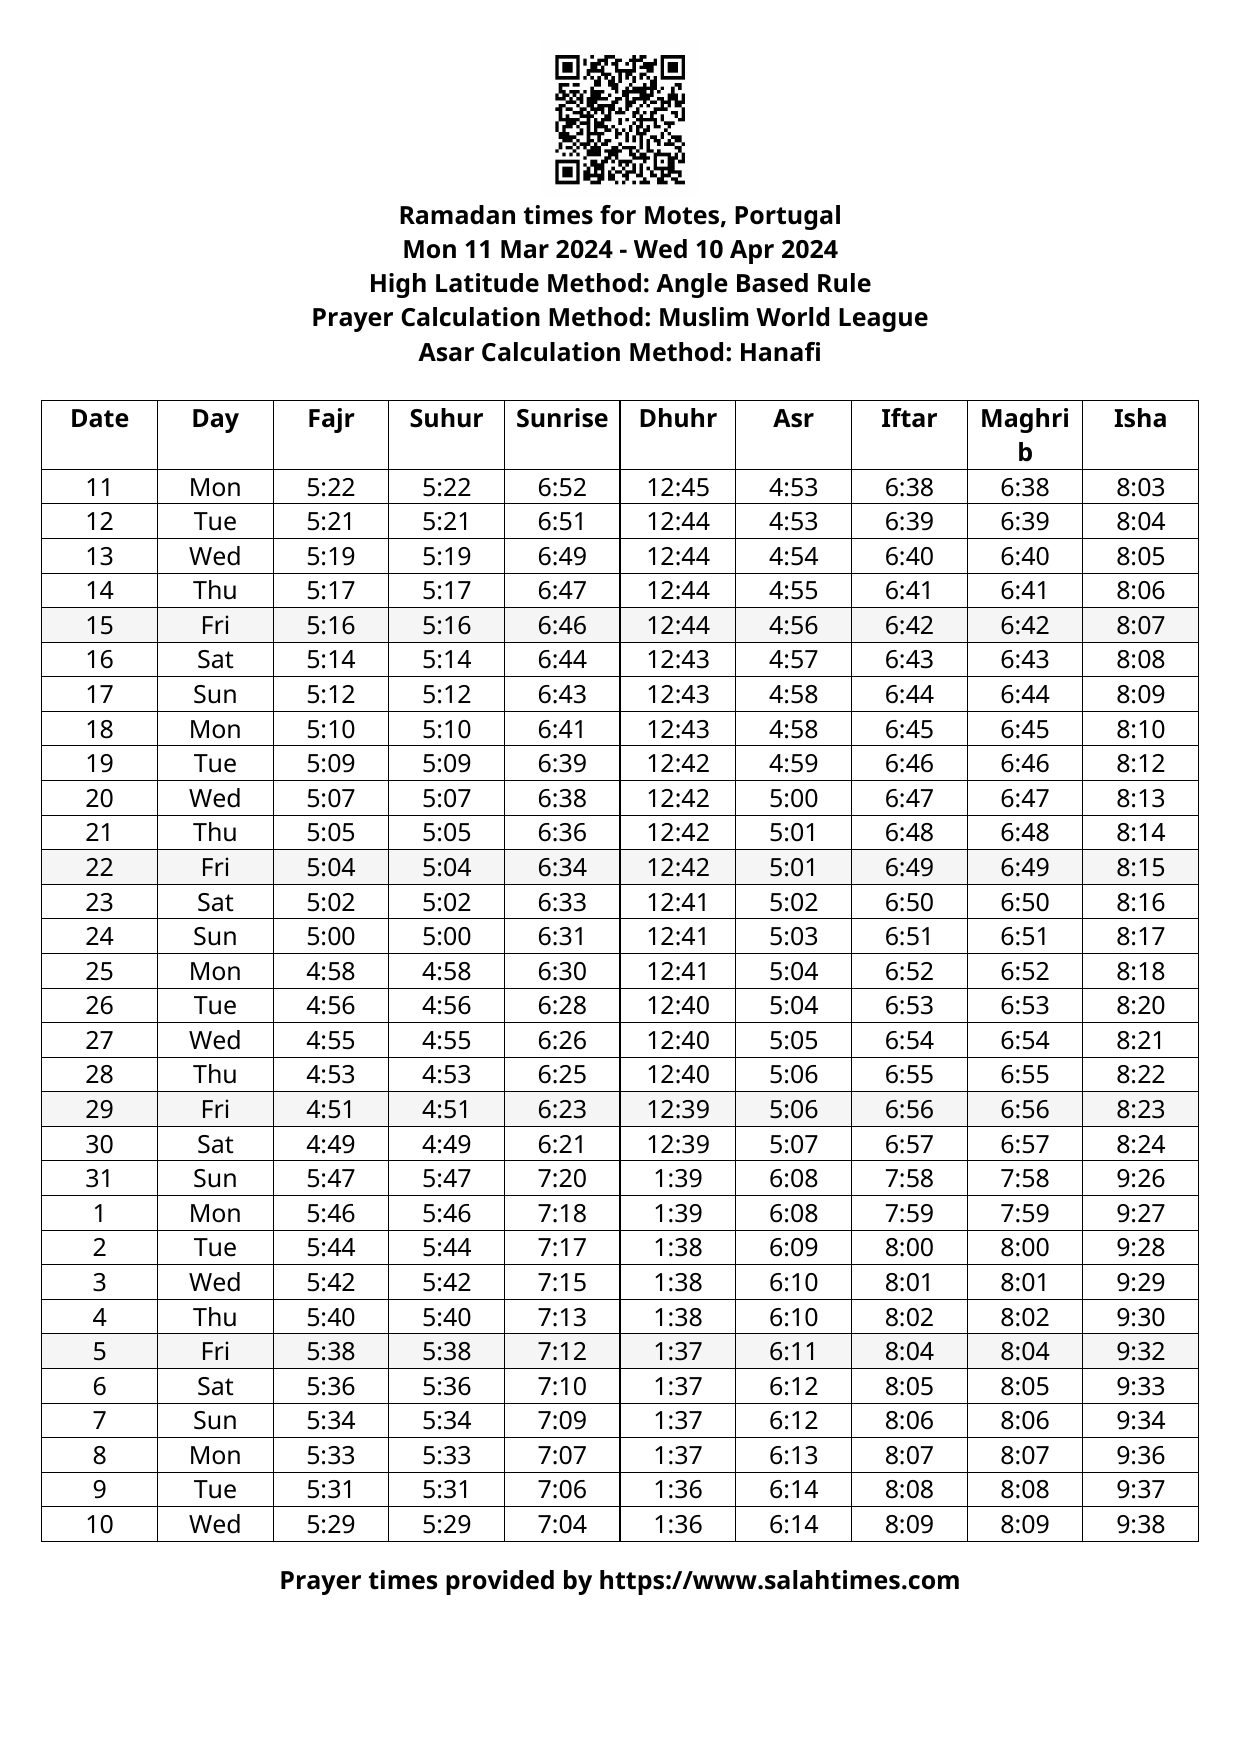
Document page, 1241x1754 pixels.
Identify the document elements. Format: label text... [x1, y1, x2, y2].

table_cell Fri [158, 1092, 273, 1126]
table_cell 8:08 [1083, 643, 1198, 676]
table_cell 5:14 [389, 643, 504, 676]
table_header Sunrise [505, 401, 619, 469]
table_cell 8:10 [1083, 712, 1198, 745]
table_cell 6:47 [968, 781, 1082, 814]
table_cell 6:38 [968, 470, 1082, 503]
table_cell 6:43 [505, 677, 619, 711]
table_cell 8:04 [1083, 504, 1198, 538]
table_cell 5:47 [389, 1161, 504, 1195]
table_cell 6:41 [505, 712, 619, 745]
table_cell 5:40 [389, 1300, 504, 1333]
table_cell 8:06 [1083, 574, 1198, 607]
table_cell 6:42 [968, 608, 1082, 642]
table_cell 6:12 [736, 1404, 851, 1437]
table_cell 5:19 [274, 539, 388, 572]
table_cell 4:54 [736, 539, 851, 572]
table_cell 1:37 [621, 1334, 735, 1368]
table_cell 12:42 [621, 746, 735, 780]
table_cell 6:44 [852, 677, 967, 711]
table_cell 6:41 [968, 574, 1082, 607]
table_cell 4:55 [736, 574, 851, 607]
table_cell 4:49 [389, 1127, 504, 1160]
table_cell Fri [158, 1334, 273, 1368]
table_cell 6:55 [968, 1058, 1082, 1091]
table_cell 8:07 [852, 1438, 967, 1472]
table_cell 8:03 [1083, 470, 1198, 503]
table_cell 6:46 [505, 608, 619, 642]
table_cell 1:38 [621, 1265, 735, 1299]
table_cell 6:43 [968, 643, 1082, 676]
table_cell 1:37 [621, 1369, 735, 1402]
table_cell 5:17 [389, 574, 504, 607]
table_cell 7:09 [505, 1404, 619, 1437]
table_cell 6:57 [968, 1127, 1082, 1160]
table_cell 12:39 [621, 1127, 735, 1160]
table_cell 8:14 [1083, 816, 1198, 849]
table_cell 8:07 [1083, 608, 1198, 642]
table_cell 5:34 [389, 1404, 504, 1437]
table_cell 4:58 [274, 954, 388, 987]
table_cell 17 [42, 677, 157, 711]
table_cell 7:58 [852, 1161, 967, 1195]
table_cell 6:51 [852, 919, 967, 953]
table_cell 6:45 [968, 712, 1082, 745]
table_cell 6:21 [505, 1127, 619, 1160]
table_cell 6:56 [852, 1092, 967, 1126]
table_cell 8:12 [1083, 746, 1198, 780]
table_cell 6:40 [968, 539, 1082, 572]
table_cell 6:26 [505, 1023, 619, 1057]
table_cell 5:06 [736, 1092, 851, 1126]
table_header Isha [1083, 401, 1198, 469]
table_cell Thu [158, 574, 273, 607]
table_cell 6:28 [505, 989, 619, 1022]
table_cell 3 [42, 1265, 157, 1299]
table_cell Wed [158, 1023, 273, 1057]
table_cell 6:54 [968, 1023, 1082, 1057]
table_cell 6:38 [505, 781, 619, 814]
table_cell 6:42 [852, 608, 967, 642]
table_cell 23 [42, 885, 157, 918]
table_cell 27 [42, 1023, 157, 1057]
table_cell 12:40 [621, 989, 735, 1022]
table_cell 20 [42, 781, 157, 814]
table_cell Sun [158, 919, 273, 953]
table_cell 1 [42, 1196, 157, 1229]
table_cell Mon [158, 1196, 273, 1229]
table_cell 8:16 [1083, 885, 1198, 918]
table_cell 9:29 [1083, 1265, 1198, 1299]
table_cell 7:13 [505, 1300, 619, 1333]
table_header Asr [736, 401, 851, 469]
table_cell 6:41 [852, 574, 967, 607]
table_cell 8:08 [852, 1473, 967, 1506]
table_cell 6:47 [852, 781, 967, 814]
table_cell 12:40 [621, 1023, 735, 1057]
table_cell 8:22 [1083, 1058, 1198, 1091]
table_cell 5:00 [389, 919, 504, 953]
table_cell 12:40 [621, 1058, 735, 1091]
table_cell 12:45 [621, 470, 735, 503]
table_cell 5:05 [274, 816, 388, 849]
table_cell 5:42 [389, 1265, 504, 1299]
text Ramadan times for Motes, Portugal [42, 198, 1198, 232]
table_header Fajr [274, 401, 388, 469]
table_cell 5:07 [389, 781, 504, 814]
table_cell 5:42 [274, 1265, 388, 1299]
table_cell 4:51 [274, 1092, 388, 1126]
table_cell 12:44 [621, 539, 735, 572]
table_cell 4:55 [274, 1023, 388, 1057]
table_cell 8:04 [852, 1334, 967, 1368]
table_cell 5:10 [274, 712, 388, 745]
table_cell Wed [158, 781, 273, 814]
table_cell 4:53 [736, 470, 851, 503]
table_cell 8:06 [968, 1404, 1082, 1437]
table_cell 7:12 [505, 1334, 619, 1368]
table_cell 6:36 [505, 816, 619, 849]
table_cell 5:04 [389, 850, 504, 884]
table_cell 8:15 [1083, 850, 1198, 884]
table_cell 1:36 [621, 1473, 735, 1506]
table_cell 29 [42, 1092, 157, 1126]
table_cell 8:06 [852, 1404, 967, 1437]
table_cell 5:14 [274, 643, 388, 676]
table_cell 5:16 [274, 608, 388, 642]
table_cell 9:30 [1083, 1300, 1198, 1333]
table_cell Sat [158, 1127, 273, 1160]
table_cell 7:18 [505, 1196, 619, 1229]
table_cell 6:40 [852, 539, 967, 572]
table_cell Sun [158, 1161, 273, 1195]
table_cell 1:38 [621, 1300, 735, 1333]
table_cell 12:41 [621, 954, 735, 987]
table_cell 11 [42, 470, 157, 503]
table_cell 6:23 [505, 1092, 619, 1126]
table_cell 5:01 [736, 816, 851, 849]
table_cell 6:46 [968, 746, 1082, 780]
table_cell 6:51 [505, 504, 619, 538]
table_cell Sun [158, 1404, 273, 1437]
table_cell 8:08 [968, 1473, 1082, 1506]
table_cell 5:09 [389, 746, 504, 780]
table_cell 12:42 [621, 850, 735, 884]
table_cell 6:50 [968, 885, 1082, 918]
table_cell 12 [42, 504, 157, 538]
table_cell 7:17 [505, 1231, 619, 1264]
table_cell Tue [158, 989, 273, 1022]
table_cell Tue [158, 746, 273, 780]
table_cell 6:49 [968, 850, 1082, 884]
table_cell 8:04 [968, 1334, 1082, 1368]
table_cell 7:06 [505, 1473, 619, 1506]
table_cell 6:12 [736, 1369, 851, 1402]
table_cell 28 [42, 1058, 157, 1091]
table_cell 8:05 [968, 1369, 1082, 1402]
table_cell 21 [42, 816, 157, 849]
table_cell 4:58 [736, 677, 851, 711]
table_cell 12:44 [621, 608, 735, 642]
table_cell 9:34 [1083, 1404, 1198, 1437]
table_cell 6:39 [968, 504, 1082, 538]
table_cell 6:08 [736, 1196, 851, 1229]
text Mon 11 Mar 2024 - Wed 10 Apr 2024 [42, 232, 1198, 266]
table_cell 8:01 [968, 1265, 1082, 1299]
table_cell 6:54 [852, 1023, 967, 1057]
table_cell 6:11 [736, 1334, 851, 1368]
table_cell 9:36 [1083, 1438, 1198, 1472]
table_cell 5:19 [389, 539, 504, 572]
table_cell 5:46 [274, 1196, 388, 1229]
table_cell 8:05 [852, 1369, 967, 1402]
table_cell 7:15 [505, 1265, 619, 1299]
table_cell 6:10 [736, 1265, 851, 1299]
table_cell 9 [42, 1473, 157, 1506]
table_cell Mon [158, 1438, 273, 1472]
table_cell Wed [158, 1265, 273, 1299]
text High Latitude Method: Angle Based Rule [42, 266, 1198, 300]
table_cell 8:21 [1083, 1023, 1198, 1057]
table_cell 22 [42, 850, 157, 884]
table_cell 5:44 [389, 1231, 504, 1264]
table_cell 12:43 [621, 677, 735, 711]
table_cell 12:44 [621, 574, 735, 607]
table_header Maghrib [968, 401, 1082, 469]
table_cell 5:46 [389, 1196, 504, 1229]
table_cell 7:04 [505, 1507, 619, 1541]
table_cell 8:24 [1083, 1127, 1198, 1160]
table_cell 31 [42, 1161, 157, 1195]
table_header Dhuhr [621, 401, 735, 469]
table_cell Sun [158, 677, 273, 711]
table_cell 6:52 [852, 954, 967, 987]
table_cell 4:57 [736, 643, 851, 676]
table_cell 5:34 [274, 1404, 388, 1437]
table_cell 9:33 [1083, 1369, 1198, 1402]
table_cell 1:37 [621, 1404, 735, 1437]
table_cell 16 [42, 643, 157, 676]
table_cell Wed [158, 1507, 273, 1541]
table_cell 12:39 [621, 1092, 735, 1126]
table_cell 12:44 [621, 504, 735, 538]
table_cell 5:38 [274, 1334, 388, 1368]
table_cell Wed [158, 539, 273, 572]
table_cell Mon [158, 712, 273, 745]
table_cell 5:17 [274, 574, 388, 607]
table_cell 6:34 [505, 850, 619, 884]
table_cell 12:43 [621, 643, 735, 676]
table_cell 5:01 [736, 850, 851, 884]
table_cell Mon [158, 954, 273, 987]
table_cell 8:23 [1083, 1092, 1198, 1126]
table_cell 6:43 [852, 643, 967, 676]
table_cell 5:02 [274, 885, 388, 918]
table_cell Sat [158, 1369, 273, 1402]
table_cell 9:27 [1083, 1196, 1198, 1229]
table_cell 1:39 [621, 1161, 735, 1195]
table_cell 5:29 [389, 1507, 504, 1541]
text Prayer Calculation Method: Muslim World League [42, 300, 1198, 334]
table_cell 10 [42, 1507, 157, 1541]
table_cell 4:51 [389, 1092, 504, 1126]
picture [542, 41, 699, 198]
table_cell 6:56 [968, 1092, 1082, 1126]
table_cell 14 [42, 574, 157, 607]
table_cell Fri [158, 850, 273, 884]
table_cell 5:05 [389, 816, 504, 849]
table_cell 6 [42, 1369, 157, 1402]
table_cell 4:58 [736, 712, 851, 745]
table_cell Sat [158, 885, 273, 918]
table_cell 5:07 [736, 1127, 851, 1160]
table_cell Mon [158, 470, 273, 503]
table_cell 5:21 [274, 504, 388, 538]
table_cell 5:31 [389, 1473, 504, 1506]
table_cell 5:33 [389, 1438, 504, 1472]
table_cell 18 [42, 712, 157, 745]
table_cell 6:14 [736, 1473, 851, 1506]
table_cell 5:12 [274, 677, 388, 711]
table_cell Tue [158, 1231, 273, 1264]
table_cell 6:47 [505, 574, 619, 607]
table_cell 4:58 [389, 954, 504, 987]
table_cell 7:07 [505, 1438, 619, 1472]
table_cell 15 [42, 608, 157, 642]
table_cell Tue [158, 1473, 273, 1506]
table_cell 6:45 [852, 712, 967, 745]
table_header Suhur [389, 401, 504, 469]
table_cell 5:16 [389, 608, 504, 642]
table_cell 6:09 [736, 1231, 851, 1264]
table_cell 12:42 [621, 816, 735, 849]
table_cell Tue [158, 504, 273, 538]
table_cell 5:00 [274, 919, 388, 953]
table_cell 9:26 [1083, 1161, 1198, 1195]
table_cell 6:39 [505, 746, 619, 780]
table_cell 12:41 [621, 919, 735, 953]
table_cell 5:44 [274, 1231, 388, 1264]
table_cell 7:59 [852, 1196, 967, 1229]
table_header Day [158, 401, 273, 469]
table_cell 12:42 [621, 781, 735, 814]
table_cell 8:07 [968, 1438, 1082, 1472]
table_cell Thu [158, 1058, 273, 1091]
table_cell 24 [42, 919, 157, 953]
table_cell 4:55 [389, 1023, 504, 1057]
table_cell Sat [158, 643, 273, 676]
table_cell 5:36 [389, 1369, 504, 1402]
table_cell 8:09 [1083, 677, 1198, 711]
table_cell 8:17 [1083, 919, 1198, 953]
table_cell 4:56 [389, 989, 504, 1022]
table_cell 8:02 [852, 1300, 967, 1333]
table_cell 6:39 [852, 504, 967, 538]
table_cell 5:09 [274, 746, 388, 780]
table_cell 13 [42, 539, 157, 572]
table_cell 8:13 [1083, 781, 1198, 814]
table_cell Thu [158, 1300, 273, 1333]
table_cell 5:06 [736, 1058, 851, 1091]
table_cell 8:00 [968, 1231, 1082, 1264]
table_cell 5:36 [274, 1369, 388, 1402]
table_cell 5:10 [389, 712, 504, 745]
table_cell 5:40 [274, 1300, 388, 1333]
table_cell 5:04 [274, 850, 388, 884]
text Asar Calculation Method: Hanafi [42, 334, 1198, 368]
table_cell 1:39 [621, 1196, 735, 1229]
table_cell 6:57 [852, 1127, 967, 1160]
table_cell 6:38 [852, 470, 967, 503]
table_cell 6:33 [505, 885, 619, 918]
table_cell Thu [158, 816, 273, 849]
table_cell 4:56 [274, 989, 388, 1022]
table_cell 6:55 [852, 1058, 967, 1091]
table_cell 6:10 [736, 1300, 851, 1333]
table_cell 6:53 [852, 989, 967, 1022]
table_cell 5:03 [736, 919, 851, 953]
table_cell 5:05 [736, 1023, 851, 1057]
table_cell 25 [42, 954, 157, 987]
table_cell 8 [42, 1438, 157, 1472]
table_cell 19 [42, 746, 157, 780]
table_cell 5 [42, 1334, 157, 1368]
table_cell 6:14 [736, 1507, 851, 1541]
table_cell 8:20 [1083, 989, 1198, 1022]
table_cell 6:52 [968, 954, 1082, 987]
table_cell 5:04 [736, 989, 851, 1022]
table_cell 7:10 [505, 1369, 619, 1402]
table_cell 1:37 [621, 1438, 735, 1472]
table_cell 7:58 [968, 1161, 1082, 1195]
table_cell 6:46 [852, 746, 967, 780]
table_cell 1:38 [621, 1231, 735, 1264]
table_cell 9:32 [1083, 1334, 1198, 1368]
table_cell 12:43 [621, 712, 735, 745]
table_cell 4:53 [736, 504, 851, 538]
table_cell 5:22 [389, 470, 504, 503]
table_cell 5:33 [274, 1438, 388, 1472]
table_cell 4:59 [736, 746, 851, 780]
table_cell 6:44 [968, 677, 1082, 711]
table_cell 5:21 [389, 504, 504, 538]
table_cell 6:49 [852, 850, 967, 884]
table_cell 5:02 [736, 885, 851, 918]
table_cell 26 [42, 989, 157, 1022]
table_cell 7:59 [968, 1196, 1082, 1229]
table_cell 6:08 [736, 1161, 851, 1195]
table_cell 6:48 [852, 816, 967, 849]
table_cell Fri [158, 608, 273, 642]
table_cell 8:09 [852, 1507, 967, 1541]
text Prayer times provided by https://www.salahtimes.com [42, 1563, 1198, 1597]
table_cell 6:30 [505, 954, 619, 987]
table_cell 6:52 [505, 470, 619, 503]
table_cell 7 [42, 1404, 157, 1437]
table_cell 5:02 [389, 885, 504, 918]
table_cell 8:00 [852, 1231, 967, 1264]
table_cell 6:51 [968, 919, 1082, 953]
table_cell 5:47 [274, 1161, 388, 1195]
table_header Date [42, 401, 157, 469]
table_cell 5:04 [736, 954, 851, 987]
table_cell 8:02 [968, 1300, 1082, 1333]
table_cell 7:20 [505, 1161, 619, 1195]
table_cell 5:12 [389, 677, 504, 711]
table_cell 5:22 [274, 470, 388, 503]
table_cell 6:49 [505, 539, 619, 572]
table_cell 1:36 [621, 1507, 735, 1541]
table_cell 6:13 [736, 1438, 851, 1472]
table_cell 9:28 [1083, 1231, 1198, 1264]
table_cell 12:41 [621, 885, 735, 918]
table_cell 5:00 [736, 781, 851, 814]
table_cell 5:07 [274, 781, 388, 814]
table_cell 5:38 [389, 1334, 504, 1368]
table_cell 9:38 [1083, 1507, 1198, 1541]
table_cell 2 [42, 1231, 157, 1264]
table_cell 5:29 [274, 1507, 388, 1541]
table_cell 6:31 [505, 919, 619, 953]
table_cell 6:48 [968, 816, 1082, 849]
table_cell 6:50 [852, 885, 967, 918]
table_cell 8:01 [852, 1265, 967, 1299]
table_cell 4:53 [389, 1058, 504, 1091]
table_cell 4:56 [736, 608, 851, 642]
table_cell 5:31 [274, 1473, 388, 1506]
table_cell 4:53 [274, 1058, 388, 1091]
table_cell 4 [42, 1300, 157, 1333]
table_cell 6:25 [505, 1058, 619, 1091]
table_cell 8:18 [1083, 954, 1198, 987]
table_cell 8:05 [1083, 539, 1198, 572]
table_cell 8:09 [968, 1507, 1082, 1541]
table_cell 6:53 [968, 989, 1082, 1022]
table_cell 9:37 [1083, 1473, 1198, 1506]
table_cell 6:44 [505, 643, 619, 676]
table_header Iftar [852, 401, 967, 469]
table_cell 30 [42, 1127, 157, 1160]
table_cell 4:49 [274, 1127, 388, 1160]
